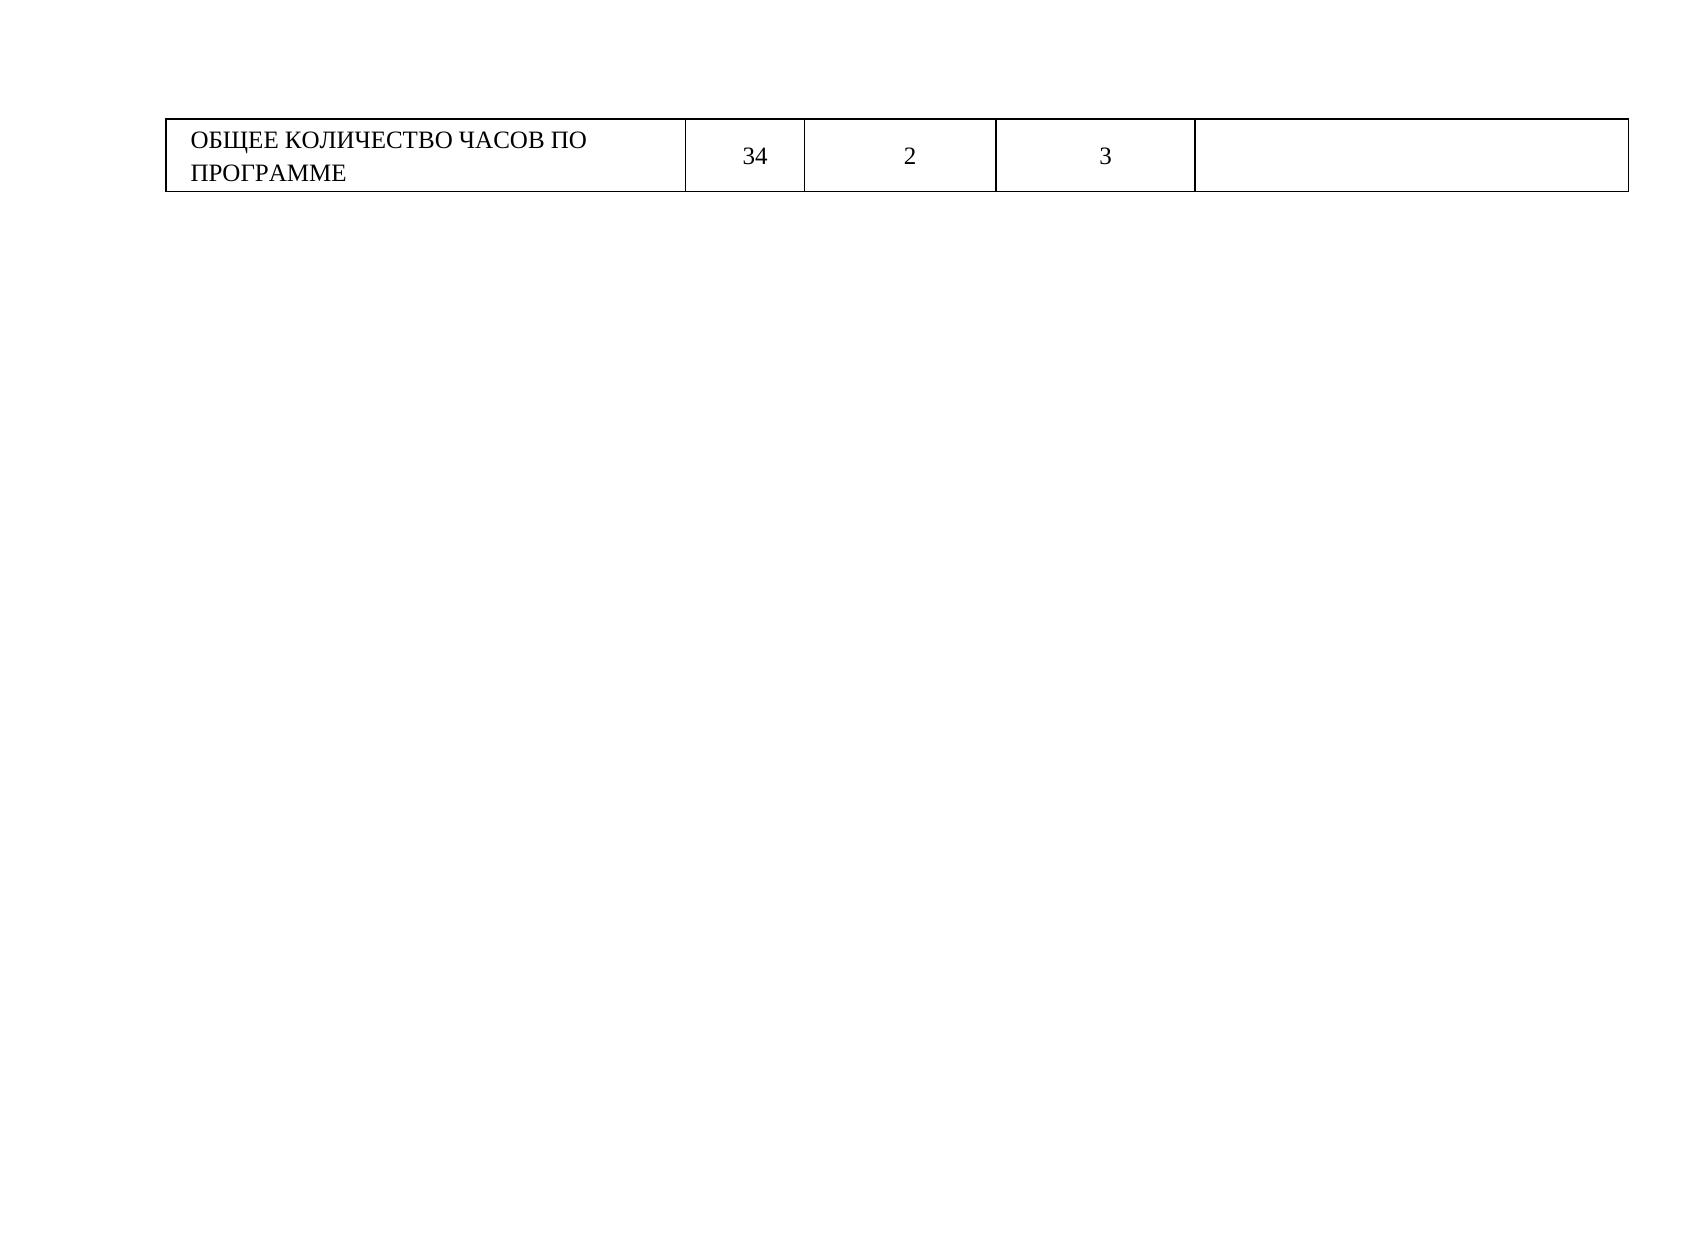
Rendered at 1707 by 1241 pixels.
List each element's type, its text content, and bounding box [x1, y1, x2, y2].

table_cell ОБЩЕЕ КОЛИЧЕСТВО ЧАСОВ ПО ПРОГРАММЕ [167, 120, 685, 191]
table_cell 3 [997, 120, 1194, 191]
table_cell [1196, 120, 1628, 191]
table_cell 2 [805, 120, 995, 191]
table_cell 34 [686, 120, 804, 191]
